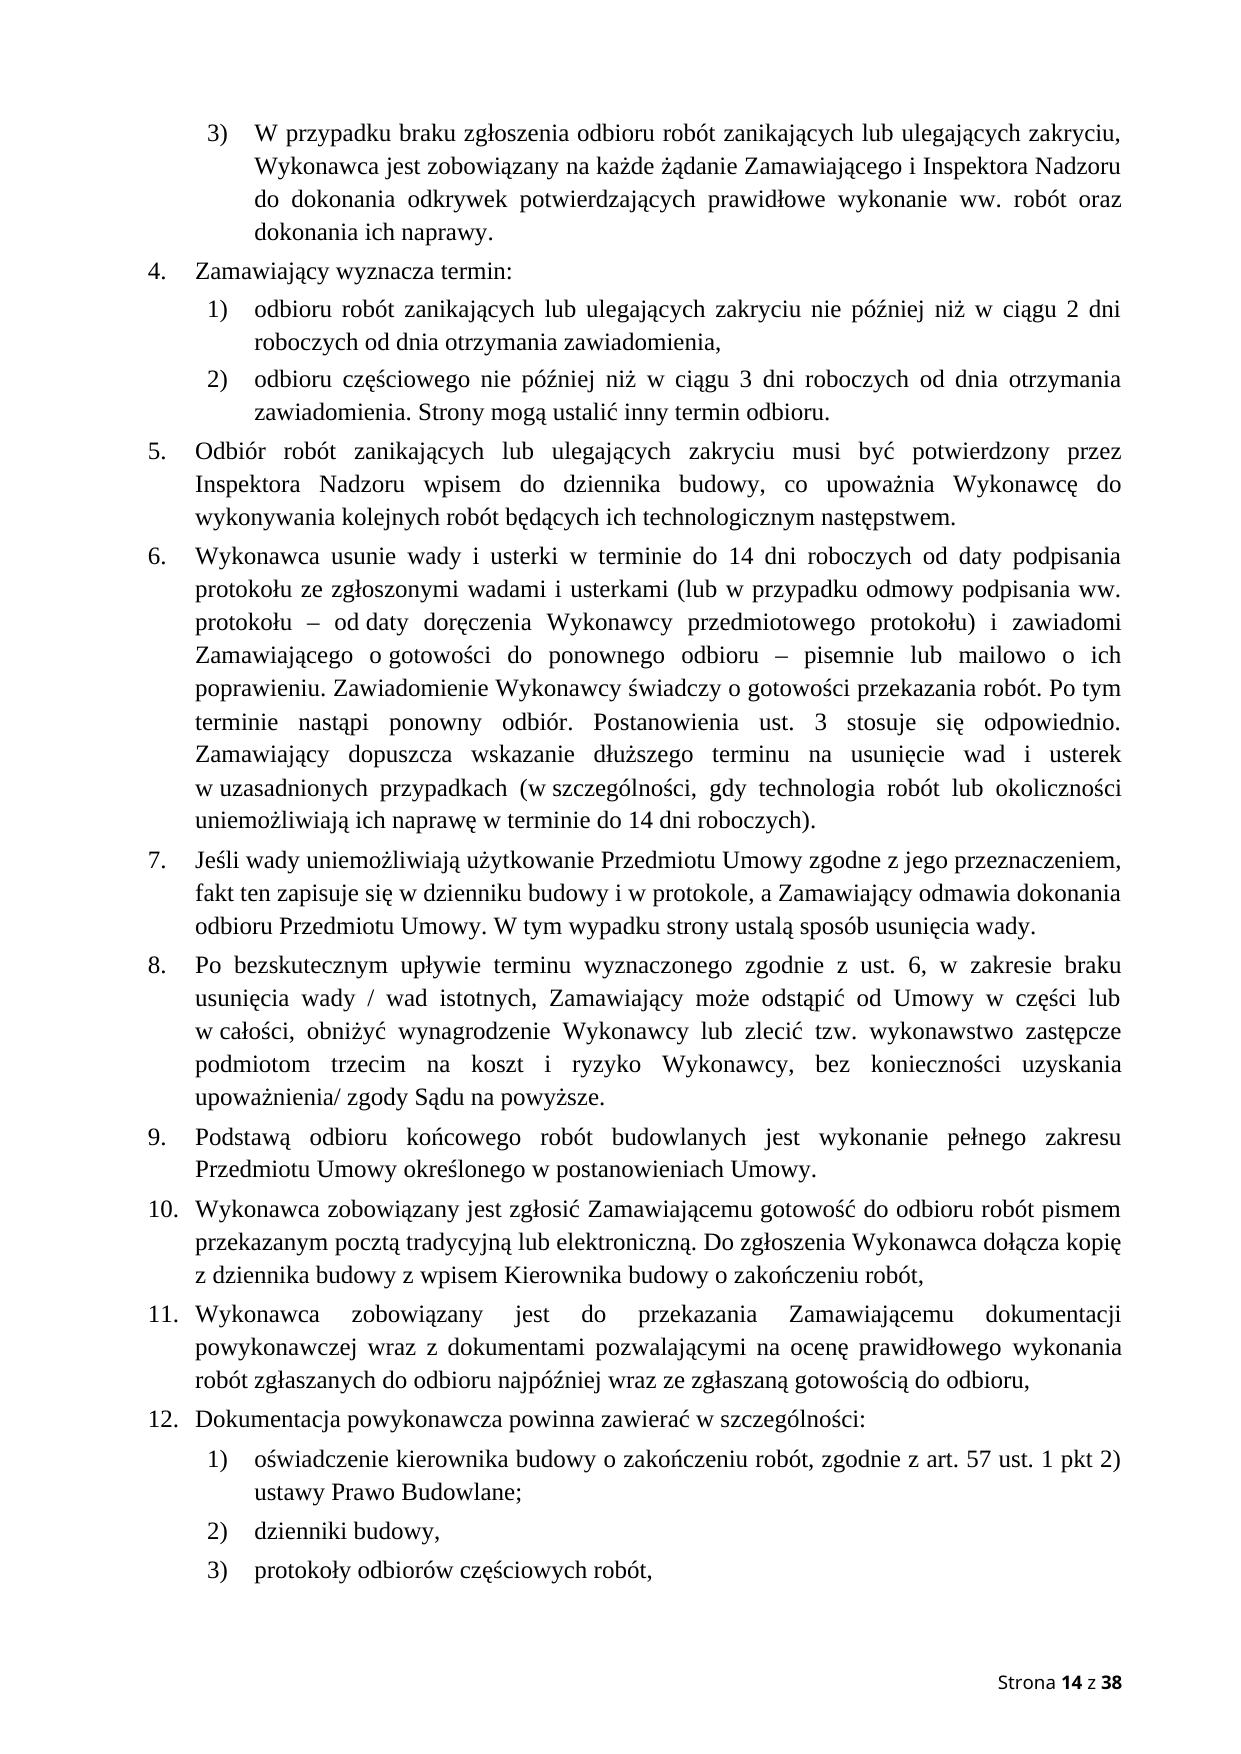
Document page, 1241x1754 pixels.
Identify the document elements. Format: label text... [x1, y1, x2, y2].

list Zamawiający wyznacza termin: [148, 256, 1122, 285]
list Wykonawca zobowiązany jest zgłosić Zamawiającemu gotowość do odbioru robót pismem przekazanym pocztą tradycyjną lub elektroniczną. Do zgłoszenia Wykonawca dołącza kopię z dziennika budowy z wpisem Kierownika budowy o zakończeniu robót, [148, 1194, 1122, 1289]
list Wykonawca usunie wady i usterki w terminie do 14 dni roboczych od daty podpisania protokołu ze zgłoszonymi wadami i usterkami (lub w przypadku odmowy podpisania ww. protokołu – od daty doręczenia Wykonawcy przedmiotowego protokołu) i zawiadomi Zamawiającego o gotowości do ponownego odbioru – pisemnie lub mailowo o ich poprawieniu. Zawiadomienie Wykonawcy świadczy o gotowości przekazania robót. Po tym terminie nastąpi ponowny odbiór. Postanowienia ust. 3 stosuje się odpowiednio. Zamawiający dopuszcza wskazanie dłuższego terminu na usunięcie wad i usterek w uzasadnionych przypadkach (w szczególności, gdy technologia robót lub okoliczności uniemożliwiają ich naprawę w terminie do 14 dni roboczych). [148, 541, 1122, 834]
list W przypadku braku zgłoszenia odbioru robót zanikających lub ulegających zakryciu, Wykonawca jest zobowiązany na każde żądanie Zamawiającego i Inspektora Nadzoru do dokonania odkrywek potwierdzających prawidłowe wykonanie ww. robót oraz dokonania ich naprawy. [207, 118, 1122, 246]
list Wykonawca zobowiązany jest do przekazania Zamawiającemu dokumentacji powykonawczej wraz z dokumentami pozwalającymi na ocenę prawidłowego wykonania robót zgłaszanych do odbioru najpóźniej wraz ze zgłaszaną gotowością do odbioru, [148, 1299, 1122, 1394]
list odbioru robót zanikających lub ulegających zakryciu nie później niż w ciągu 2 dni roboczych od dnia otrzymania zawiadomienia, [207, 294, 1122, 355]
list Podstawą odbioru końcowego robót budowlanych jest wykonanie pełnego zakresu Przedmiotu Umowy określonego w postanowieniach Umowy. [148, 1122, 1122, 1183]
list dzienniki budowy, [207, 1516, 1122, 1545]
list Odbiór robót zanikających lub ulegających zakryciu musi być potwierdzony przez Inspektora Nadzoru wpisem do dziennika budowy, co upoważnia Wykonawcę do wykonywania kolejnych robót będących ich technologicznym następstwem. [148, 436, 1122, 531]
list oświadczenie kierownika budowy o zakończeniu robót, zgodnie z art. 57 ust. 1 pkt 2) ustawy Prawo Budowlane; [207, 1444, 1122, 1506]
list Jeśli wady uniemożliwiają użytkowanie Przedmiotu Umowy zgodne z jego przeznaczeniem, fakt ten zapisuje się w dzienniku budowy i w protokole, a Zamawiający odmawia dokonania odbioru Przedmiotu Umowy. W tym wypadku strony ustalą sposób usunięcia wady. [148, 845, 1122, 940]
list Dokumentacja powykonawcza powinna zawierać w szczególności: [148, 1404, 1122, 1433]
list protokoły odbiorów częściowych robót, [207, 1555, 1122, 1584]
list odbioru częściowego nie później niż w ciągu 3 dni roboczych od dnia otrzymania zawiadomienia. Strony mogą ustalić inny termin odbioru. [207, 364, 1122, 426]
list Po bezskutecznym upływie terminu wyznaczonego zgodnie z ust. 6, w zakresie braku usunięcia wady / wad istotnych, Zamawiający może odstąpić od Umowy w części lub w całości, obniżyć wynagrodzenie Wykonawcy lub zlecić tzw. wykonawstwo zastępcze podmiotom trzecim na koszt i ryzyko Wykonawcy, bez konieczności uzyskania upoważnienia/ zgody Sądu na powyższe. [148, 950, 1122, 1111]
